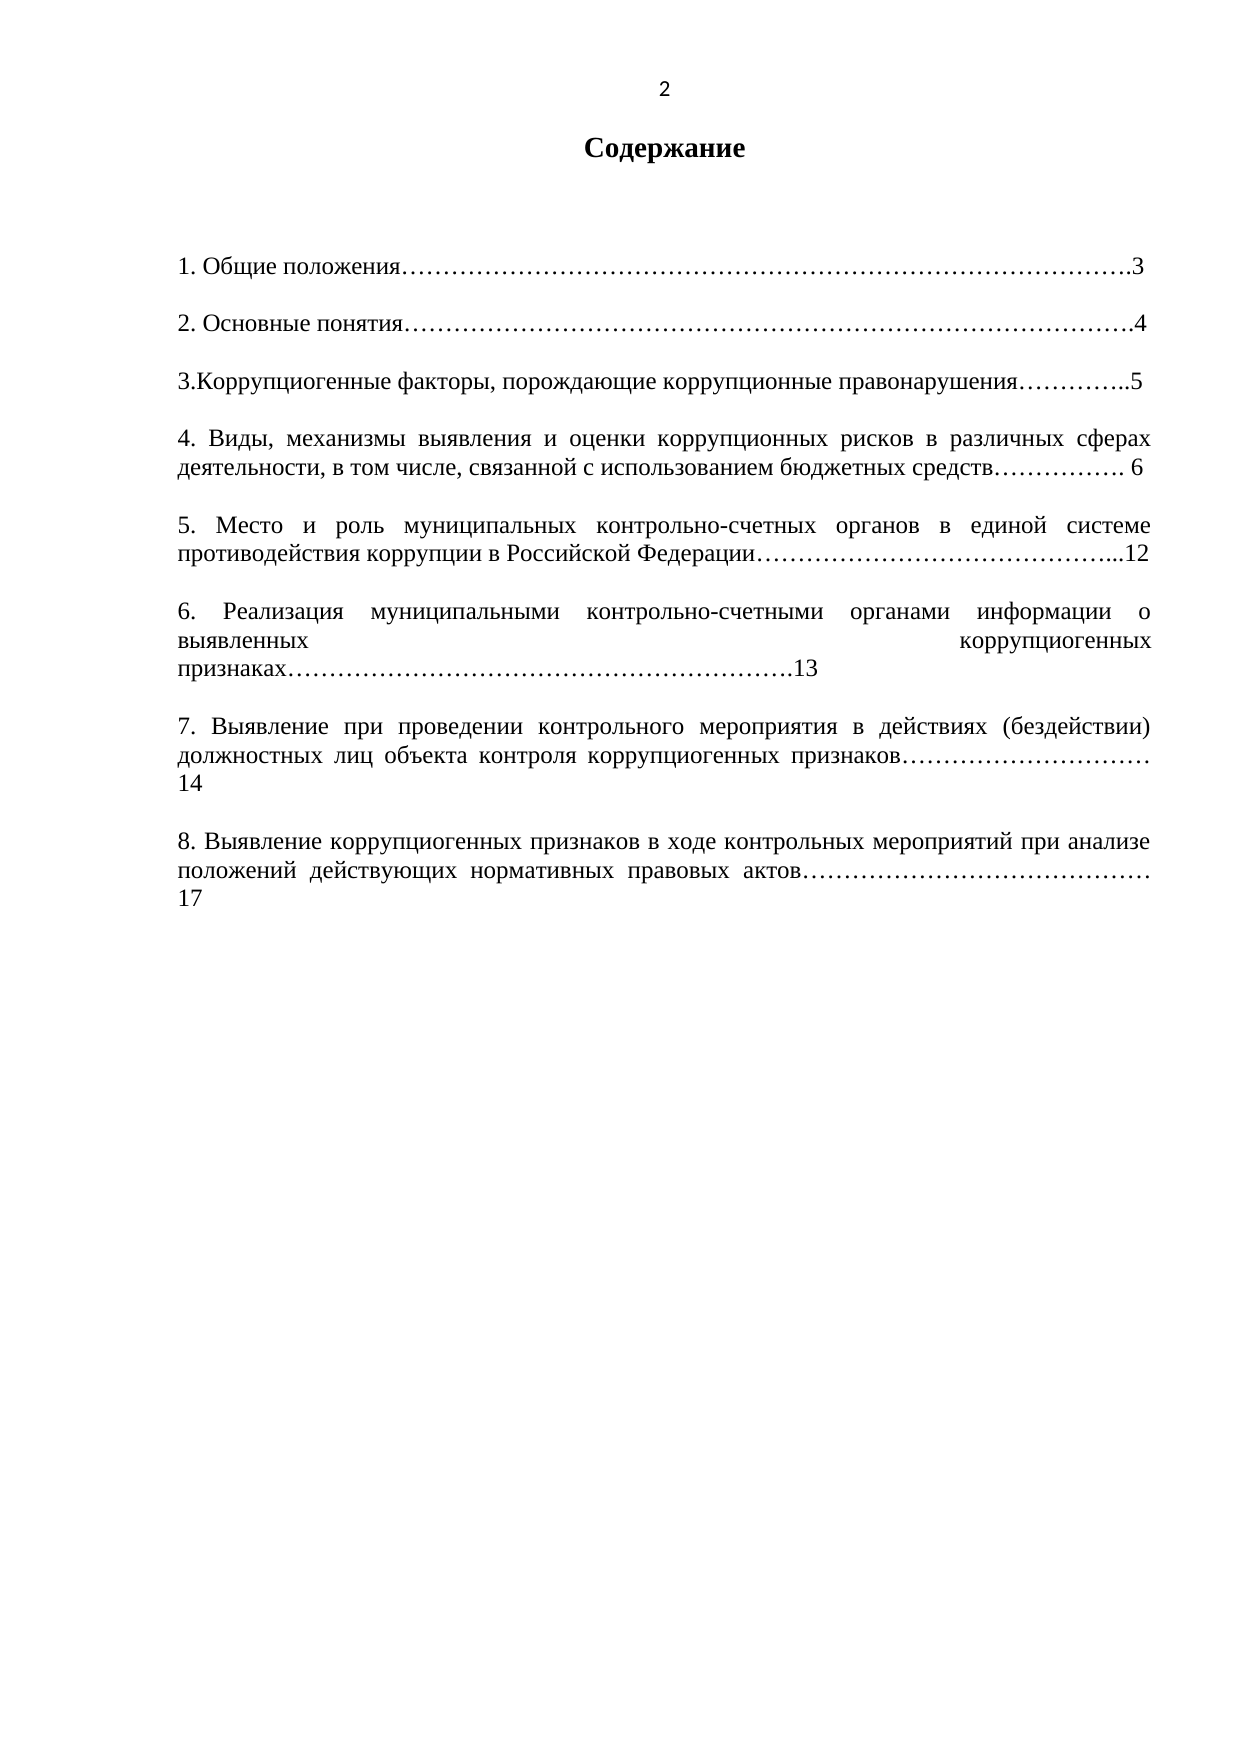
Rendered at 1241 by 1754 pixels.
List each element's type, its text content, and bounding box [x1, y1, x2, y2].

text 7. Выявление при проведении контрольного мероприятия в действиях (бездействии) должностных лиц объекта контроля коррупциогенных признаков………………………… 14 [177, 711, 1152, 797]
text 3.Коррупциогенные факторы, порождающие коррупционные правонарушения…………..5 [177, 366, 1152, 395]
text 1. Общие положения…………………………………………………………………………….3 [177, 251, 1152, 280]
text 2. Основные понятия…………………………………………………………………………….4 [177, 308, 1152, 337]
text Содержание [177, 130, 1152, 163]
text 4. Виды, механизмы выявления и оценки коррупционных рисков в различных сферах деятельности, в том числе, связанной с использованием бюджетных средств……………. 6 [177, 423, 1152, 481]
text 8. Выявление коррупциогенных признаков в ходе контрольных мероприятий при анализе положений действующих нормативных правовых актов…………………………………… 17 [177, 826, 1152, 912]
text 6. Реализация муниципальными контрольно-счетными органами информации о выявленных коррупциогенных признаках…………………………………………………….13 [177, 596, 1152, 682]
text 5. Место и роль муниципальных контрольно-счетных органов в единой системе противодействия коррупции в Российской Федерации……………………………………...12 [177, 510, 1152, 567]
